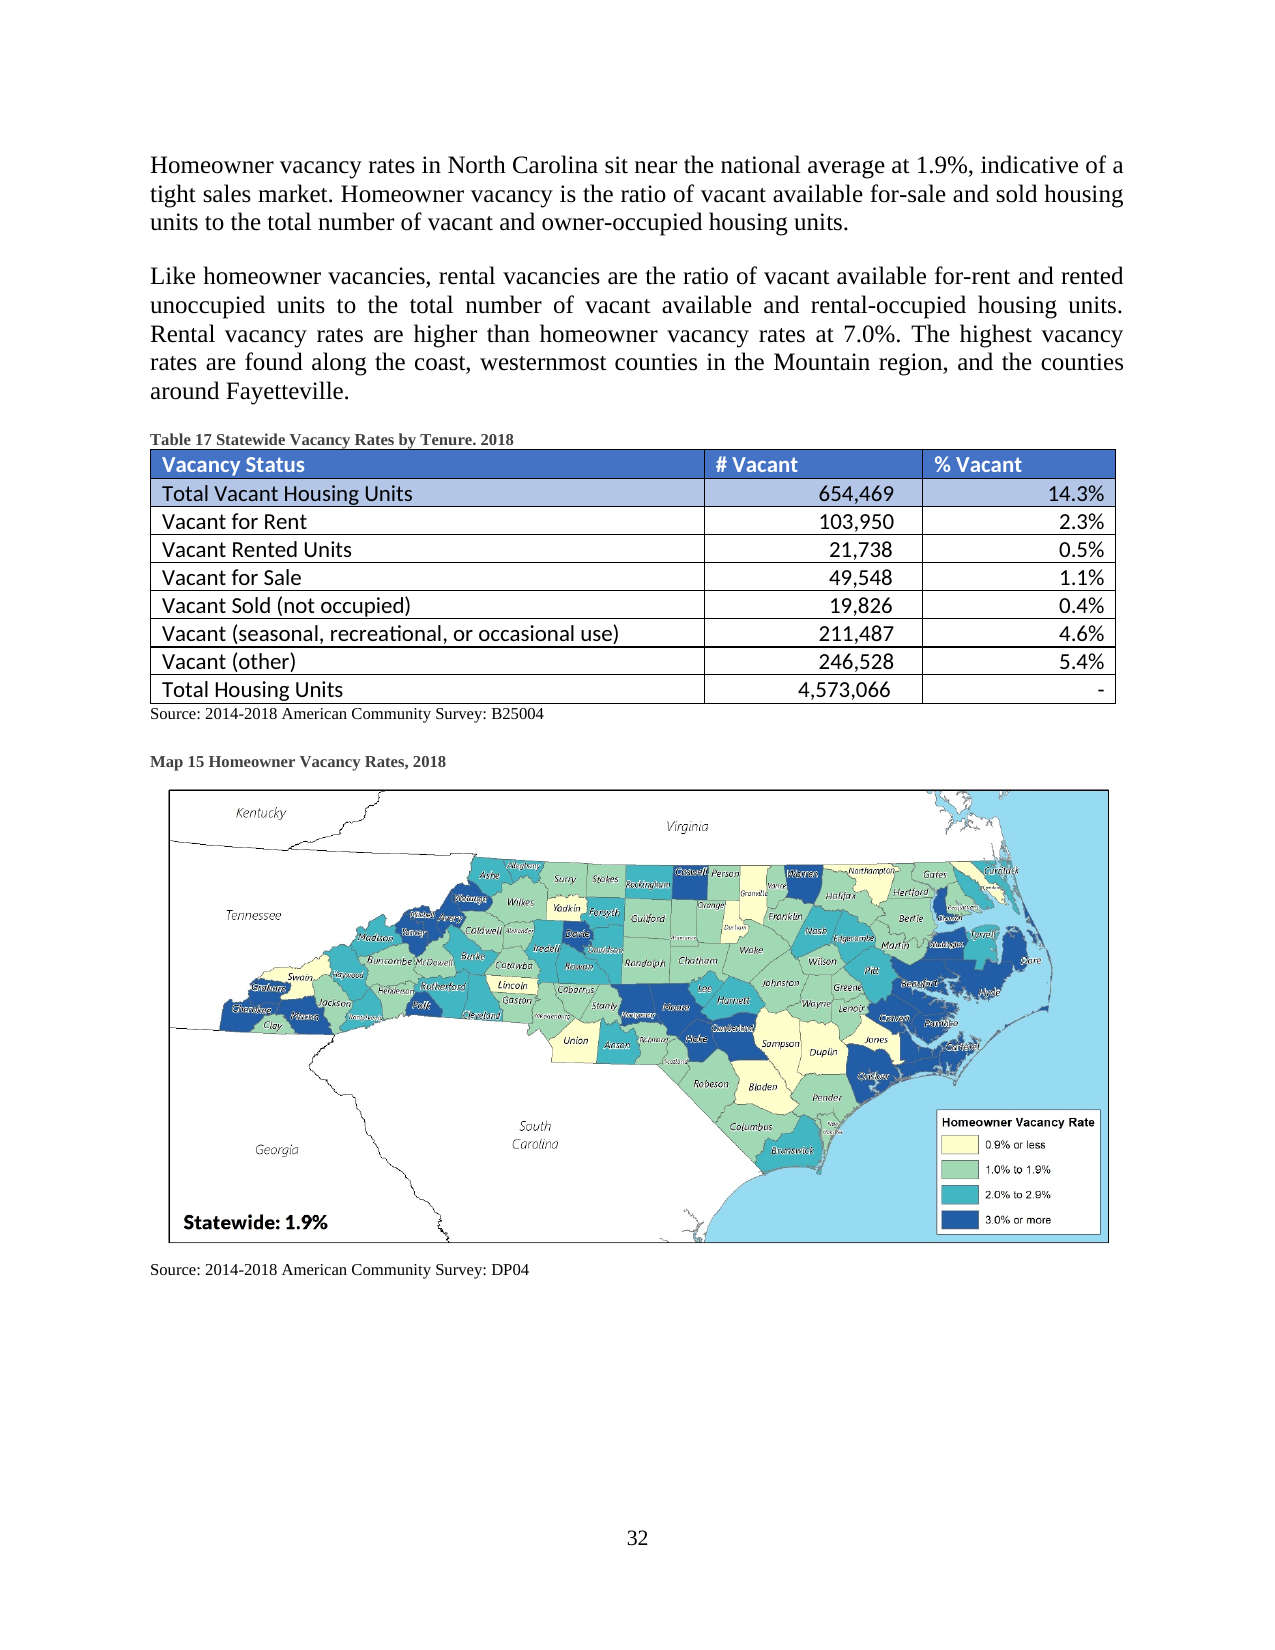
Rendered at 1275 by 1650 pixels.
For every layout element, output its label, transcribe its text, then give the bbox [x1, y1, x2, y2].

table_header # Vacant [705, 450, 922, 478]
table_cell 4,573,066 [705, 675, 922, 702]
table_header Vacancy Status [151, 450, 704, 478]
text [150, 771, 1125, 1278]
table_cell 49,548 [705, 563, 922, 590]
table_cell 211,487 [705, 619, 922, 646]
table_cell - [923, 675, 1115, 702]
table_cell 4.6% [923, 619, 1115, 646]
table_cell 21,738 [705, 535, 922, 562]
table_cell 14.3% [923, 479, 1115, 506]
table_cell 0.4% [923, 591, 1115, 618]
table_header % Vacant [923, 450, 1115, 478]
text Like homeowner vacancies, rental vacancies are the ratio of vacant available for-rent and rented unoccupied units to the total number of vacant available and rental-occupied housing units. Rental vacancy rates are higher than homeowner vacancy rates at 7.0%. The highest vacancy rates are found along the coast, westernmost counties in the Mountain region, and the counties around Fayetteville. [150, 261, 1125, 405]
table_cell 1.1% [923, 563, 1115, 590]
table_cell 2.3% [923, 507, 1115, 534]
table_cell Total Vacant Housing Units [151, 479, 704, 506]
table_cell 654,469 [705, 479, 922, 506]
table_cell Vacant (seasonal, recreational, or occasional use) [151, 619, 704, 646]
table_cell 103,950 [705, 507, 922, 534]
table_cell Total Housing Units [151, 675, 704, 702]
table_cell Vacant for Rent [151, 507, 704, 534]
table_cell 0.5% [923, 535, 1115, 562]
table_cell Vacant for Sale [151, 563, 704, 590]
table_cell 19,826 [705, 591, 922, 618]
text Homeowner vacancy rates in North Carolina sit near the national average at 1.9%, indicative of a tight sales market. Homeowner vacancy is the ratio of vacant available for-sale and sold housing units to the total number of vacant and owner-occupied housing units. [150, 150, 1125, 236]
table_cell 246,528 [705, 648, 922, 674]
table_cell Vacant Rented Units [151, 535, 704, 562]
table_cell Vacant (other) [151, 648, 704, 674]
text Source: 2014-2018 American Community Survey: B25004 [150, 703, 1125, 723]
table_cell Vacant Sold (not occupied) [151, 591, 704, 618]
picture [151, 772, 1125, 1260]
table_cell 5.4% [923, 648, 1115, 674]
